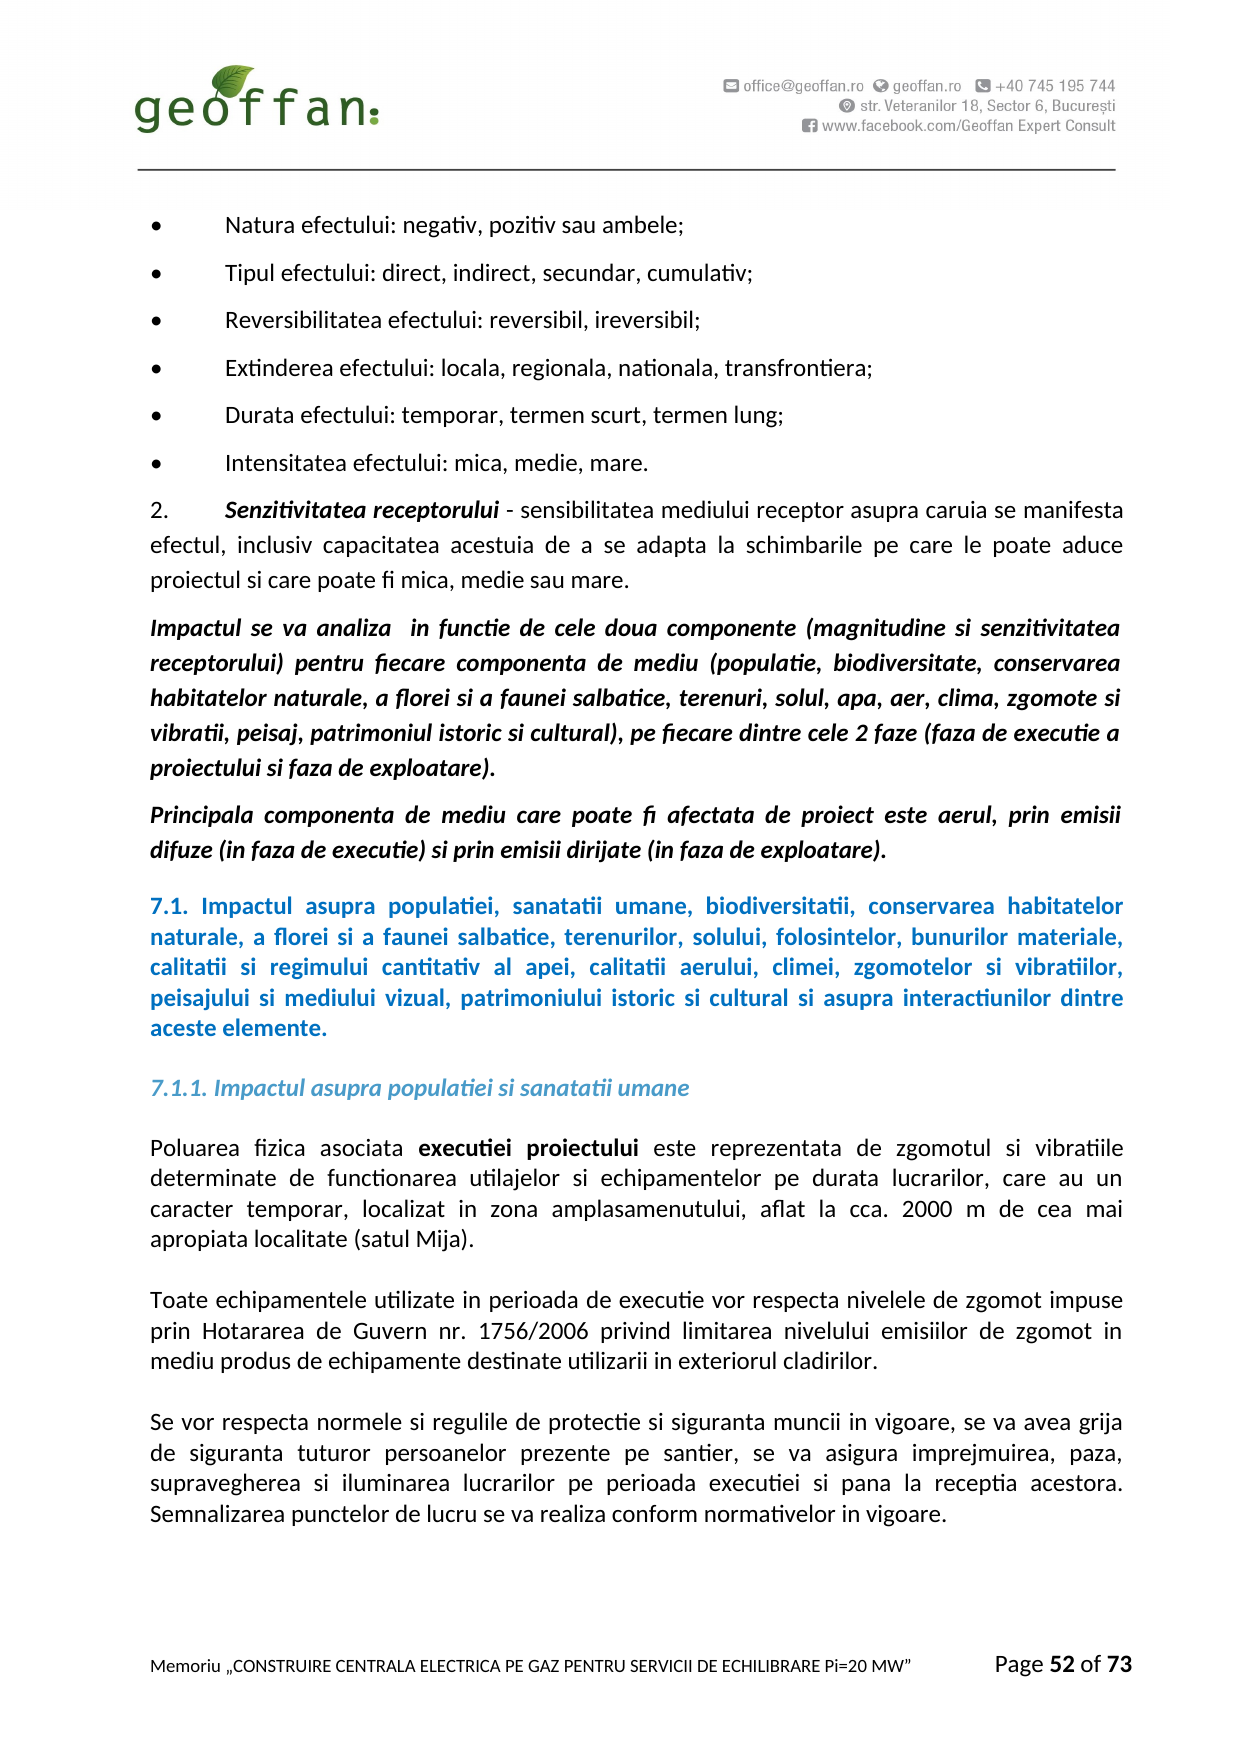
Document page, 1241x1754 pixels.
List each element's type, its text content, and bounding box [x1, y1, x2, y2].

text Poluarea fizica asociata executiei proiectului este reprezentata de zgomotul si vibratiile determinate de functionarea utilajelor si echipamentelor pe durata lucrarilor, care au un caracter temporar, localizat in zona amplasamenutului, aflat la cca. 2000 m de cea mai apropiata localitate (satul Mija). [150, 1132, 1125, 1254]
text Se vor respecta normele si regulile de protectie si siguranta muncii in vigoare, se va avea grija de siguranta tuturor persoanelor prezente pe santier, se va asigura imprejmuirea, paza, supravegherea si iluminarea lucrarilor pe perioada executiei si pana la receptia acestora. Semnalizarea punctelor de lucru se va realiza conform normativelor in vigoare. [150, 1406, 1125, 1528]
text • Natura efectului: negativ, pozitiv sau ambele; [150, 210, 1125, 240]
text • Extinderea efectului: locala, regionala, nationala, transfrontiera; [150, 352, 1125, 382]
subtitle 7.1. Impactul asupra populatiei, sanatatii umane, biodiversitatii, conservarea habitatelor naturale, a florei si a faunei salbatice, terenurilor, solului, folosintelor, bunurilor materiale, calitatii si regimului cantitativ al apei, calitatii aerului, climei, zgomotelor si vibratiilor, peisajului si mediului vizual, patrimoniului istoric si cultural si asupra interactiunilor dintre aceste elemente. [150, 890, 1125, 1043]
text Principala componenta de mediu care poate fi afectata de proiect este aerul, prin emisii difuze (in faza de executie) si prin emisii dirijate (in faza de exploatare). [150, 799, 1125, 865]
text Toate echipamentele utilizate in perioada de executie vor respecta nivelele de zgomot impuse prin Hotararea de Guvern nr. 1756/2006 privind limitarea nivelului emisiilor de zgomot in mediu produs de echipamente destinate utilizarii in exteriorul cladirilor. [150, 1284, 1125, 1376]
text • Tipul efectului: direct, indirect, secundar, cumulativ; [150, 257, 1125, 287]
picture [0, 0, 1171, 210]
text • Durata efectului: temporar, termen scurt, termen lung; [150, 399, 1125, 430]
text • Reversibilitatea efectului: reversibil, ireversibil; [150, 304, 1125, 335]
text 2. Senzitivitatea receptorului - sensibilitatea mediului receptor asupra caruia se manifesta efectul, inclusiv capacitatea acestuia de a se adapta la schimbarile pe care le poate aduce proiectul si care poate fi mica, medie sau mare. [150, 494, 1125, 595]
text • Intensitatea efectului: mica, medie, mare. [150, 447, 1125, 477]
subtitle 7.1.1. Impactul asupra populatiei si sanatatii umane [150, 1072, 1125, 1102]
text Impactul se va analiza in functie de cele doua componente (magnitudine si senzitivitatea receptorului) pentru fiecare componenta de mediu (populatie, biodiversitate, conservarea habitatelor naturale, a florei si a faunei salbatice, terenuri, solul, apa, aer, clima, zgomote si vibratii, peisaj, patrimoniul istoric si cultural), pe fiecare dintre cele 2 faze (faza de executie a proiectului si faza de exploatare). [150, 612, 1125, 782]
